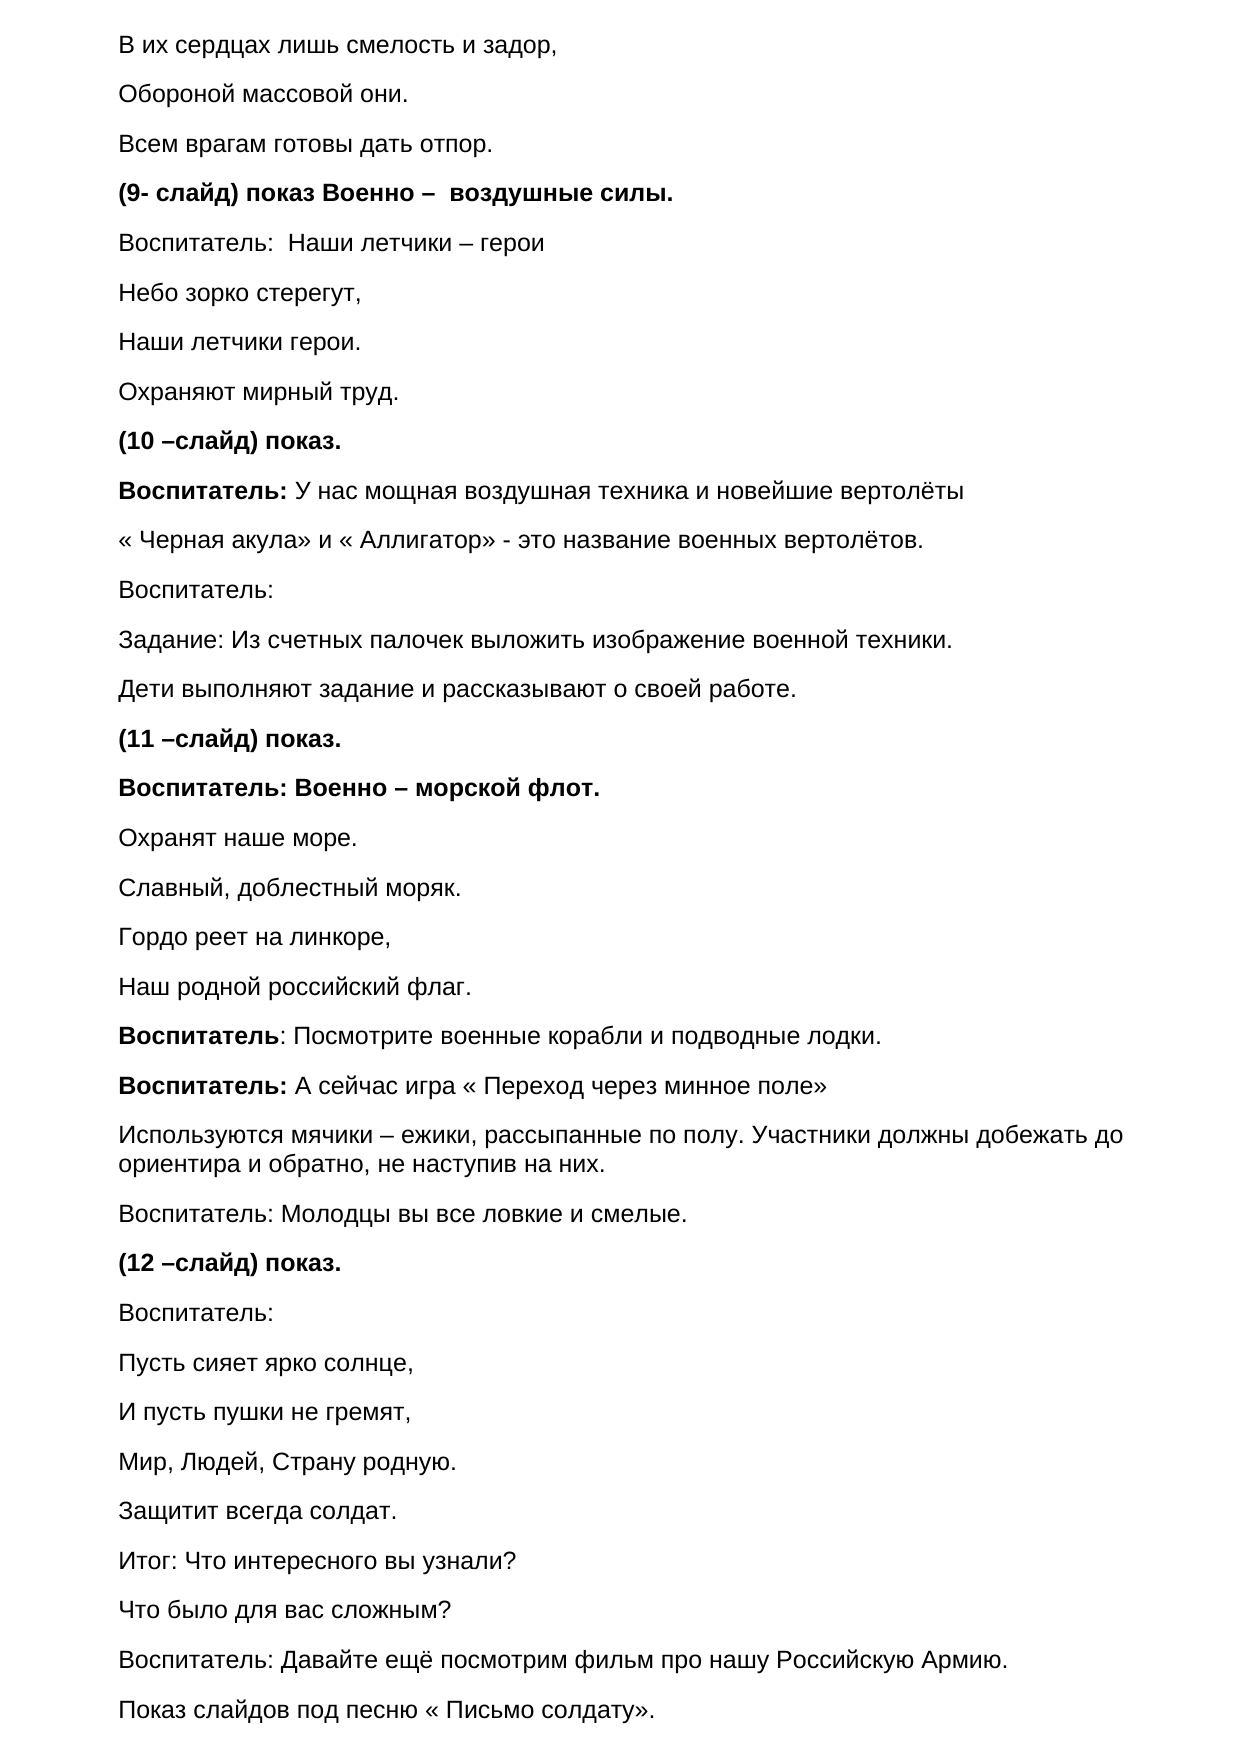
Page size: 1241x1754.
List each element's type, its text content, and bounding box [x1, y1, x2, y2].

text Небо зорко стерегут, [118, 277, 1211, 306]
text Дети выполняют задание и рассказывают о своей работе. [118, 674, 1211, 703]
text Что было для вас сложным? [118, 1595, 1211, 1624]
text Воспитатель: У нас мощная воздушная техника и новейшие вертолёты [118, 476, 1211, 504]
text Защитит всегда солдат. [118, 1496, 1211, 1525]
text Гордо реет на линкоре, [118, 922, 1211, 951]
text Славный, доблестный моряк. [118, 872, 1211, 901]
text Воспитатель: Военно – морской флот. [118, 773, 1211, 802]
text Мир, Людей, Страну родную. [118, 1447, 1211, 1475]
text Используются мячики – ежики, рассыпанные по полу. Участники должны добежать до ориентира и обратно, не наступив на них. [118, 1120, 1211, 1178]
text Всем врагам готовы дать отпор. [118, 129, 1211, 157]
text Воспитатель: Молодцы вы все ловкие и смелые. [118, 1199, 1211, 1227]
text (9- слайд) показ Военно – воздушные силы. [118, 178, 1211, 207]
text Воспитатель: Посмотрите военные корабли и подводные лодки. [118, 1021, 1211, 1050]
text Воспитатель: А сейчас игра « Переход через минное поле» [118, 1071, 1211, 1099]
text (11 –слайд) показ. [118, 724, 1211, 752]
text В их сердцах лишь смелость и задор, [118, 29, 1211, 58]
text Итог: Что интересного вы узнали? [118, 1546, 1211, 1574]
text Пусть сияет ярко солнце, [118, 1347, 1211, 1376]
text (10 –слайд) показ. [118, 426, 1211, 455]
text И пусть пушки не гремят, [118, 1397, 1211, 1426]
text Воспитатель: Давайте ещё посмотрим фильм про нашу Российскую Армию. [118, 1645, 1211, 1674]
text Воспитатель: [118, 1298, 1211, 1327]
text Обороной массовой они. [118, 79, 1211, 108]
text (12 –слайд) показ. [118, 1248, 1211, 1277]
text Воспитатель: [118, 575, 1211, 604]
text Наш родной российский флаг. [118, 972, 1211, 1000]
text Наши летчики герои. [118, 327, 1211, 356]
text Охранят наше море. [118, 823, 1211, 852]
text Задание: Из счетных палочек выложить изображение военной техники. [118, 624, 1211, 653]
text Воспитатель: Наши летчики – герои [118, 228, 1211, 257]
text Охраняют мирный труд. [118, 377, 1211, 405]
text Показ слайдов под песню « Письмо солдату». [118, 1694, 1211, 1723]
text « Черная акула» и « Аллигатор» - это название военных вертолётов. [118, 525, 1211, 554]
